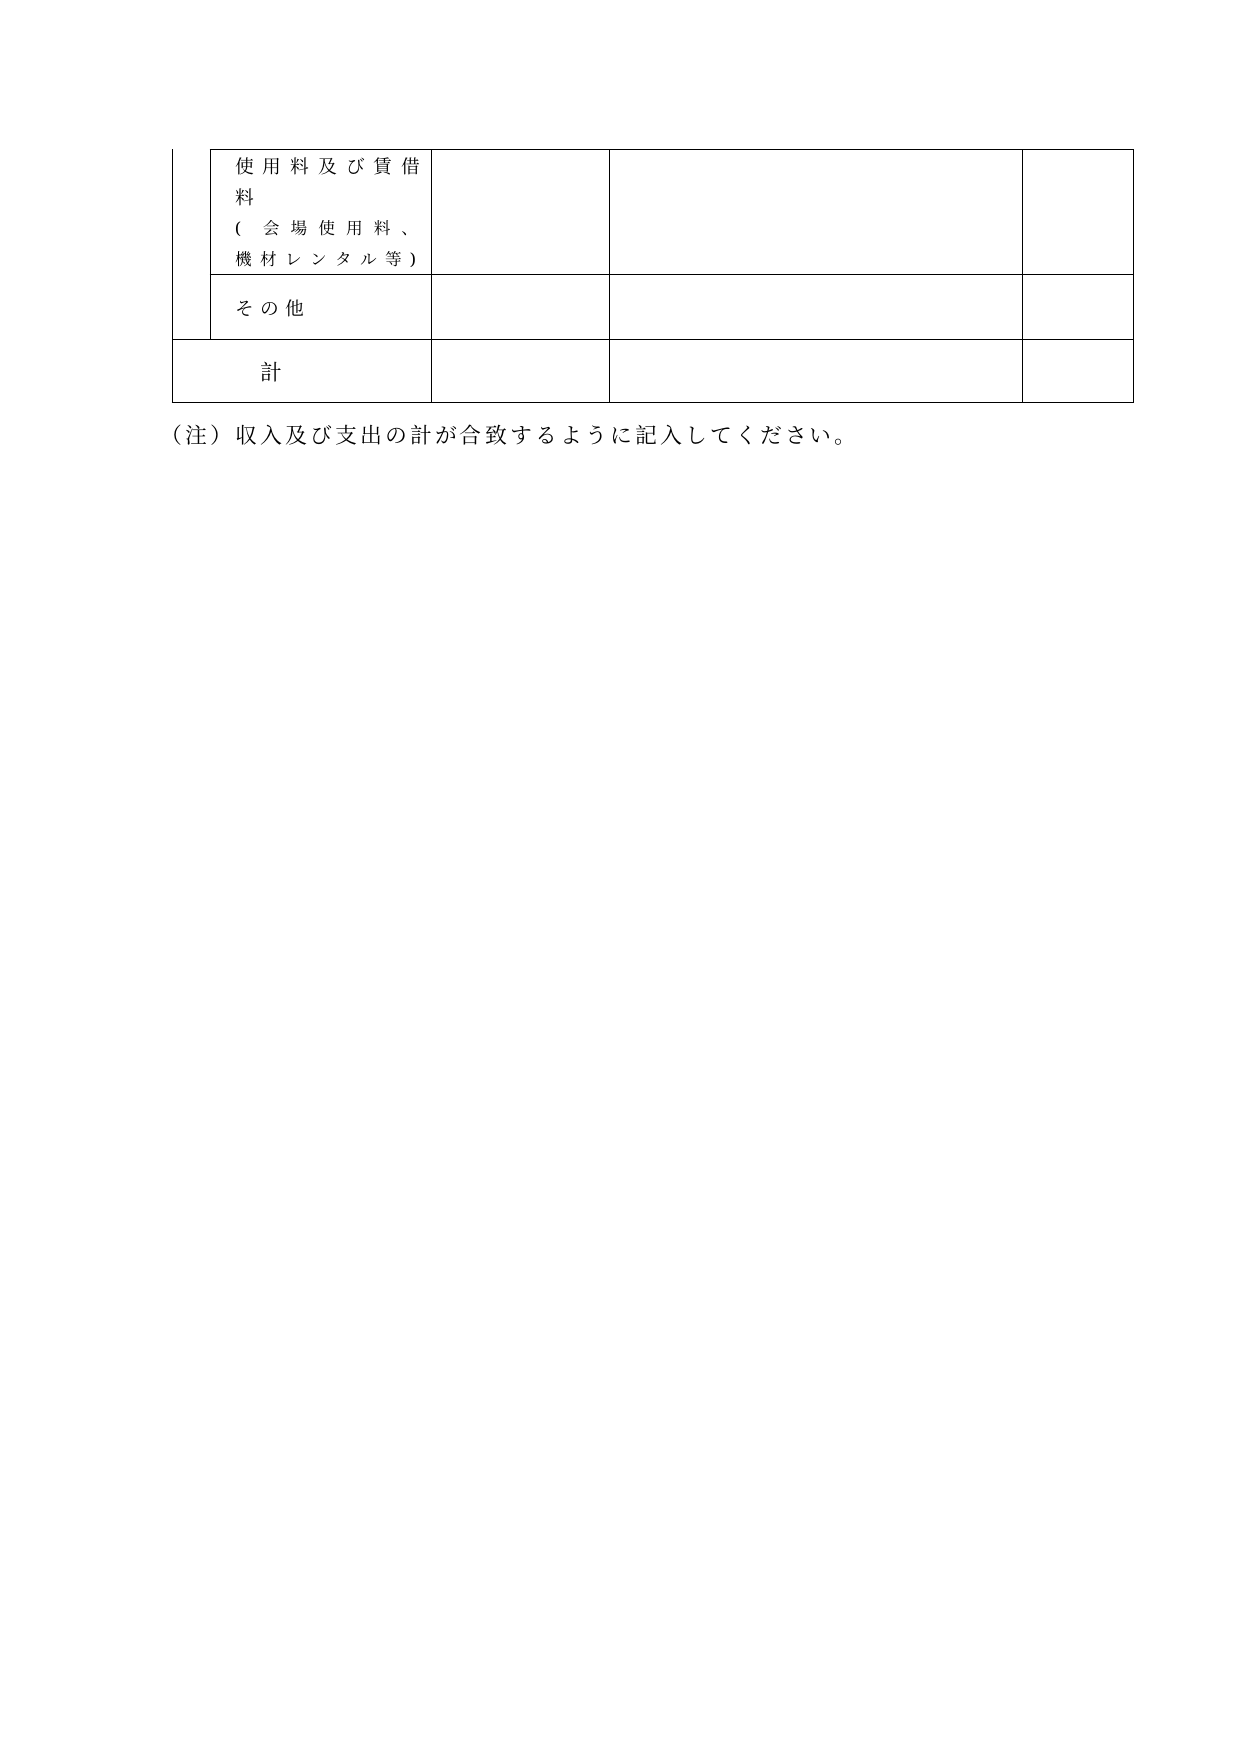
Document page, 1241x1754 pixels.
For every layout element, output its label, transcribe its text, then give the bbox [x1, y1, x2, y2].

table_cell [610, 275, 1022, 339]
table_cell [432, 340, 609, 402]
table_cell [610, 150, 1022, 274]
table_cell 計 [173, 340, 431, 402]
table_cell [432, 150, 609, 274]
table_cell [1023, 150, 1133, 274]
table_cell 使用料及び賃借料 (会場使用料、機材レンタル等) [211, 150, 431, 274]
table_cell [432, 275, 609, 339]
table_cell [1023, 275, 1133, 339]
table_cell [1023, 340, 1133, 402]
table_cell その他 [211, 275, 431, 339]
table_cell [610, 340, 1022, 402]
text （注）収入及び支出の計が合致するように記入してください。 [160, 403, 1110, 465]
